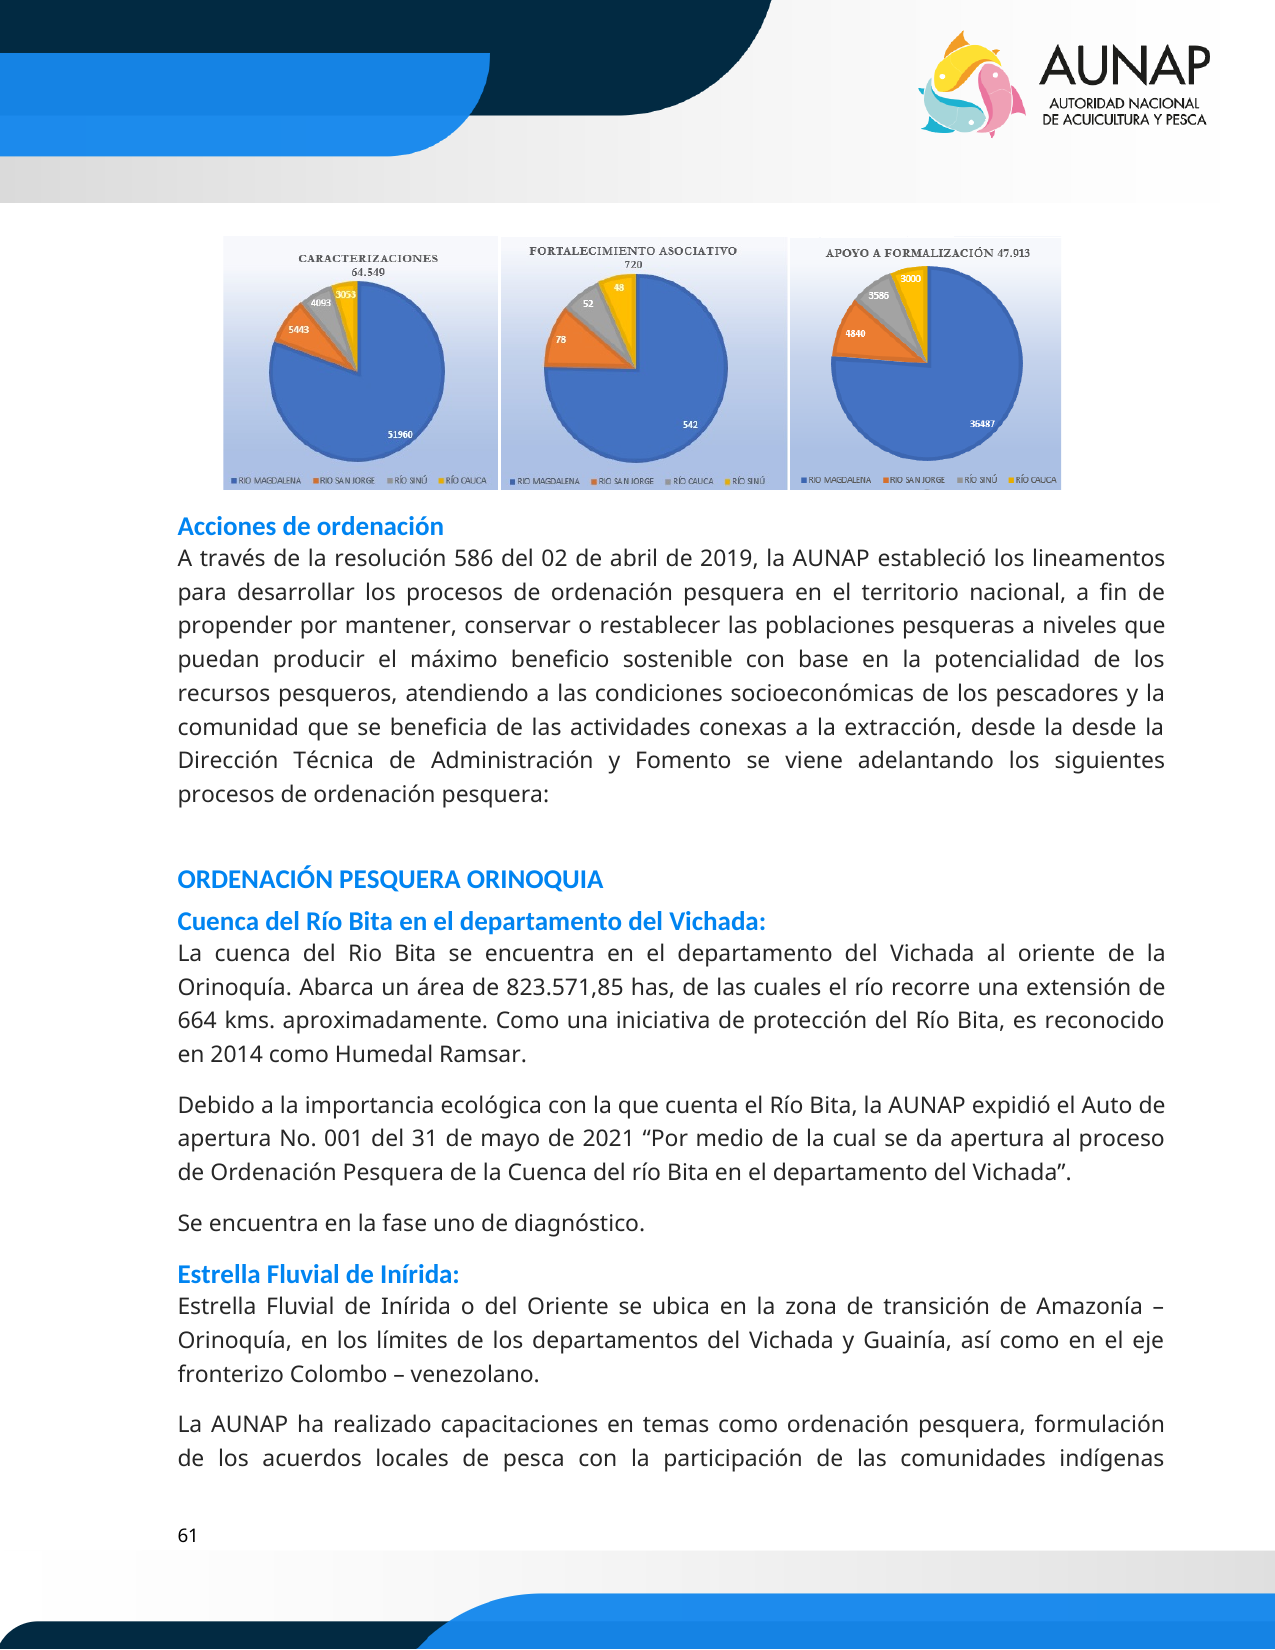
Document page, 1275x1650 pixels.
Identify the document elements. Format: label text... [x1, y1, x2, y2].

text A través de la resolución 586 del 02 de abril de 2019, la AUNAP estableció los lineamentos para desarrollar los procesos de ordenación pesquera en el territorio nacional, a fin de propender por mantener, conservar o restablecer las poblaciones pesqueras a niveles que puedan producir el máximo beneficio sostenible con base en la potencialidad de los recursos pesqueros, atendiendo a las condiciones socioeconómicas de los pescadores y la comunidad que se beneficia de las actividades conexas a la extracción, desde la desde la Dirección Técnica de Administración y Fomento se viene adelantando los siguientes procesos de ordenación pesquera: [177, 542, 1166, 809]
text Debido a la importancia ecológica con la que cuenta el Río Bita, la AUNAP expidió el Auto de apertura No. 001 del 31 de mayo de 2021 “Por medio de la cual se da apertura al proceso de Ordenación Pesquera de la Cuenca del río Bita en el departamento del Vichada”. [177, 1089, 1166, 1187]
picture [0, 0, 1275, 215]
subtitle Estrella Fluvial de Inírida: [177, 1257, 1166, 1290]
subtitle ORDENACIÓN PESQUERA ORINOQUIA [177, 862, 1166, 895]
text La cuenca del Rio Bita se encuentra en el departamento del Vichada al oriente de la Orinoquía. Abarca un área de 823.571,85 has, de las cuales el río recorre una extensión de 664 kms. aproximadamente. Como una iniciativa de protección del Río Bita, es reconocido en 2014 como Humedal Ramsar. [177, 937, 1166, 1069]
text Estrella Fluvial de Inírida o del Oriente se ubica en la zona de transición de Amazonía – Orinoquía, en los límites de los departamentos del Vichada y Guainía, así como en el eje fronterizo Colombo – venezolano. [177, 1290, 1166, 1389]
subtitle Acciones de ordenación [177, 509, 1166, 542]
subtitle Cuenca del Río Bita en el departamento del Vichada: [177, 904, 1166, 937]
picture [223, 236, 1062, 490]
picture [0, 1440, 1275, 1649]
text Se encuentra en la fase uno de diagnóstico. [177, 1207, 1166, 1238]
